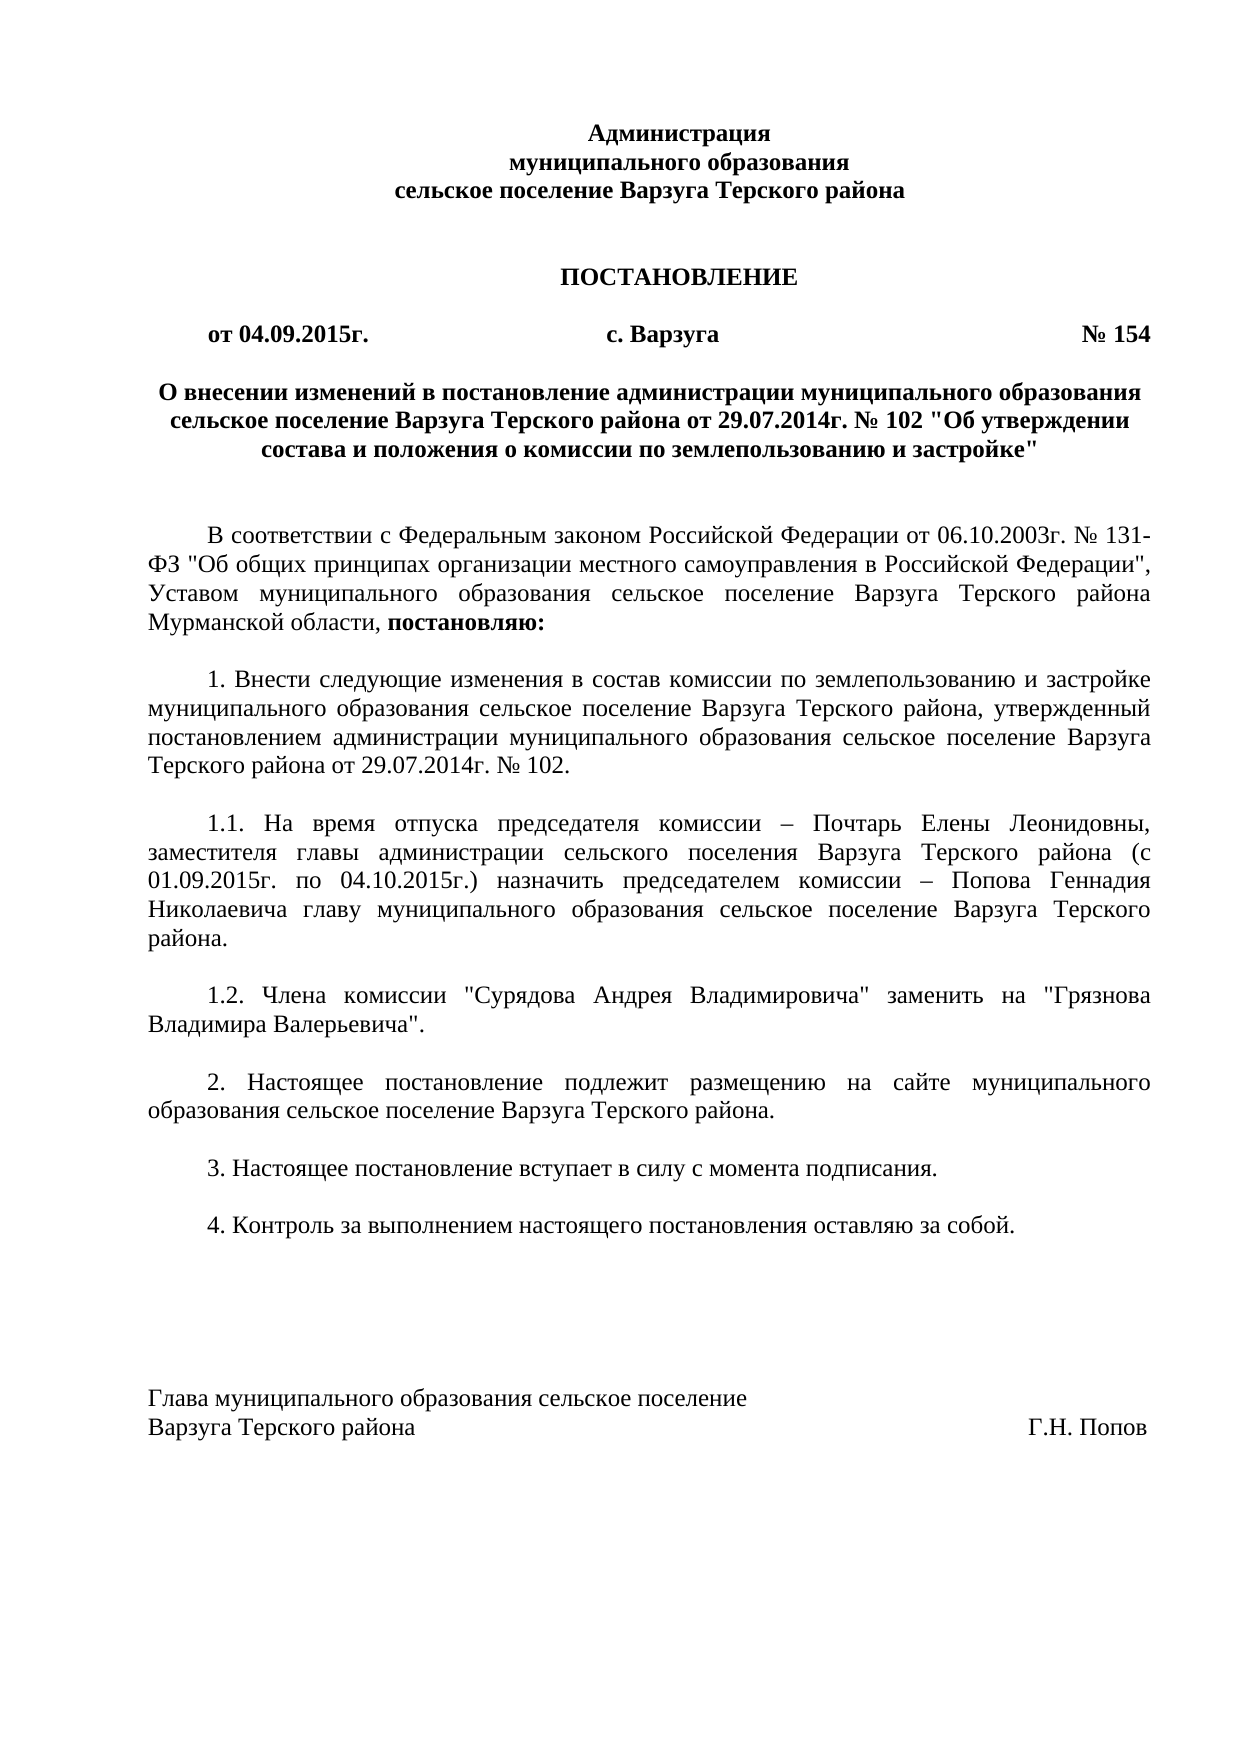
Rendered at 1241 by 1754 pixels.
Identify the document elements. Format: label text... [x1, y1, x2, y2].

title сельское поселение Варзуга Терского района [148, 176, 1152, 204]
text Варзуга Терского района Г.Н. Попов [148, 1412, 1152, 1441]
title О внесении изменений в постановление администрации муниципального образования сельское поселение Варзуга Терского района от 29.07.2014г. № 102 "Об утверждении состава и положения о комиссии по землепользованию и застройке" [148, 377, 1152, 463]
text 2. Настоящее постановление подлежит размещению на сайте муниципального образования сельское поселение Варзуга Терского района. [148, 1067, 1152, 1124]
text В соответствии с Федеральным законом Российской Федерации от 06.10.2003г. № 131-ФЗ "Об общих принципах организации местного самоуправления в Российской Федерации", Уставом муниципального образования сельское поселение Варзуга Терского района Мурманской области, постановляю: [148, 521, 1152, 636]
title Администрация [148, 118, 1152, 147]
text Глава муниципального образования сельское поселение [148, 1383, 1152, 1412]
title от 04.09.2015г. с. Варзуга № 154 [148, 319, 1152, 348]
title ПОСТАНОВЛЕНИЕ [148, 262, 1152, 291]
text 1.1. На время отпуска председателя комиссии – Почтарь Елены Леонидовны, заместителя главы администрации сельского поселения Варзуга Терского района (с 01.09.2015г. по 04.10.2015г.) назначить председателем комиссии – Попова Геннадия Николаевича главу муниципального образования сельское поселение Варзуга Терского района. [148, 808, 1152, 952]
title муниципального образования [148, 147, 1152, 176]
text 4. Контроль за выполнением настоящего постановления оставляю за собой. [148, 1211, 1152, 1239]
text 1.2. Члена комиссии "Сурядова Андрея Владимировича" заменить на "Грязнова Владимира Валерьевича". [148, 981, 1152, 1038]
text 3. Настоящее постановление вступает в силу с момента подписания. [148, 1153, 1152, 1182]
text 1. Внести следующие изменения в состав комиссии по землепользованию и застройке муниципального образования сельское поселение Варзуга Терского района, утвержденный постановлением администрации муниципального образования сельское поселение Варзуга Терского района от 29.07.2014г. № 102. [148, 664, 1152, 779]
